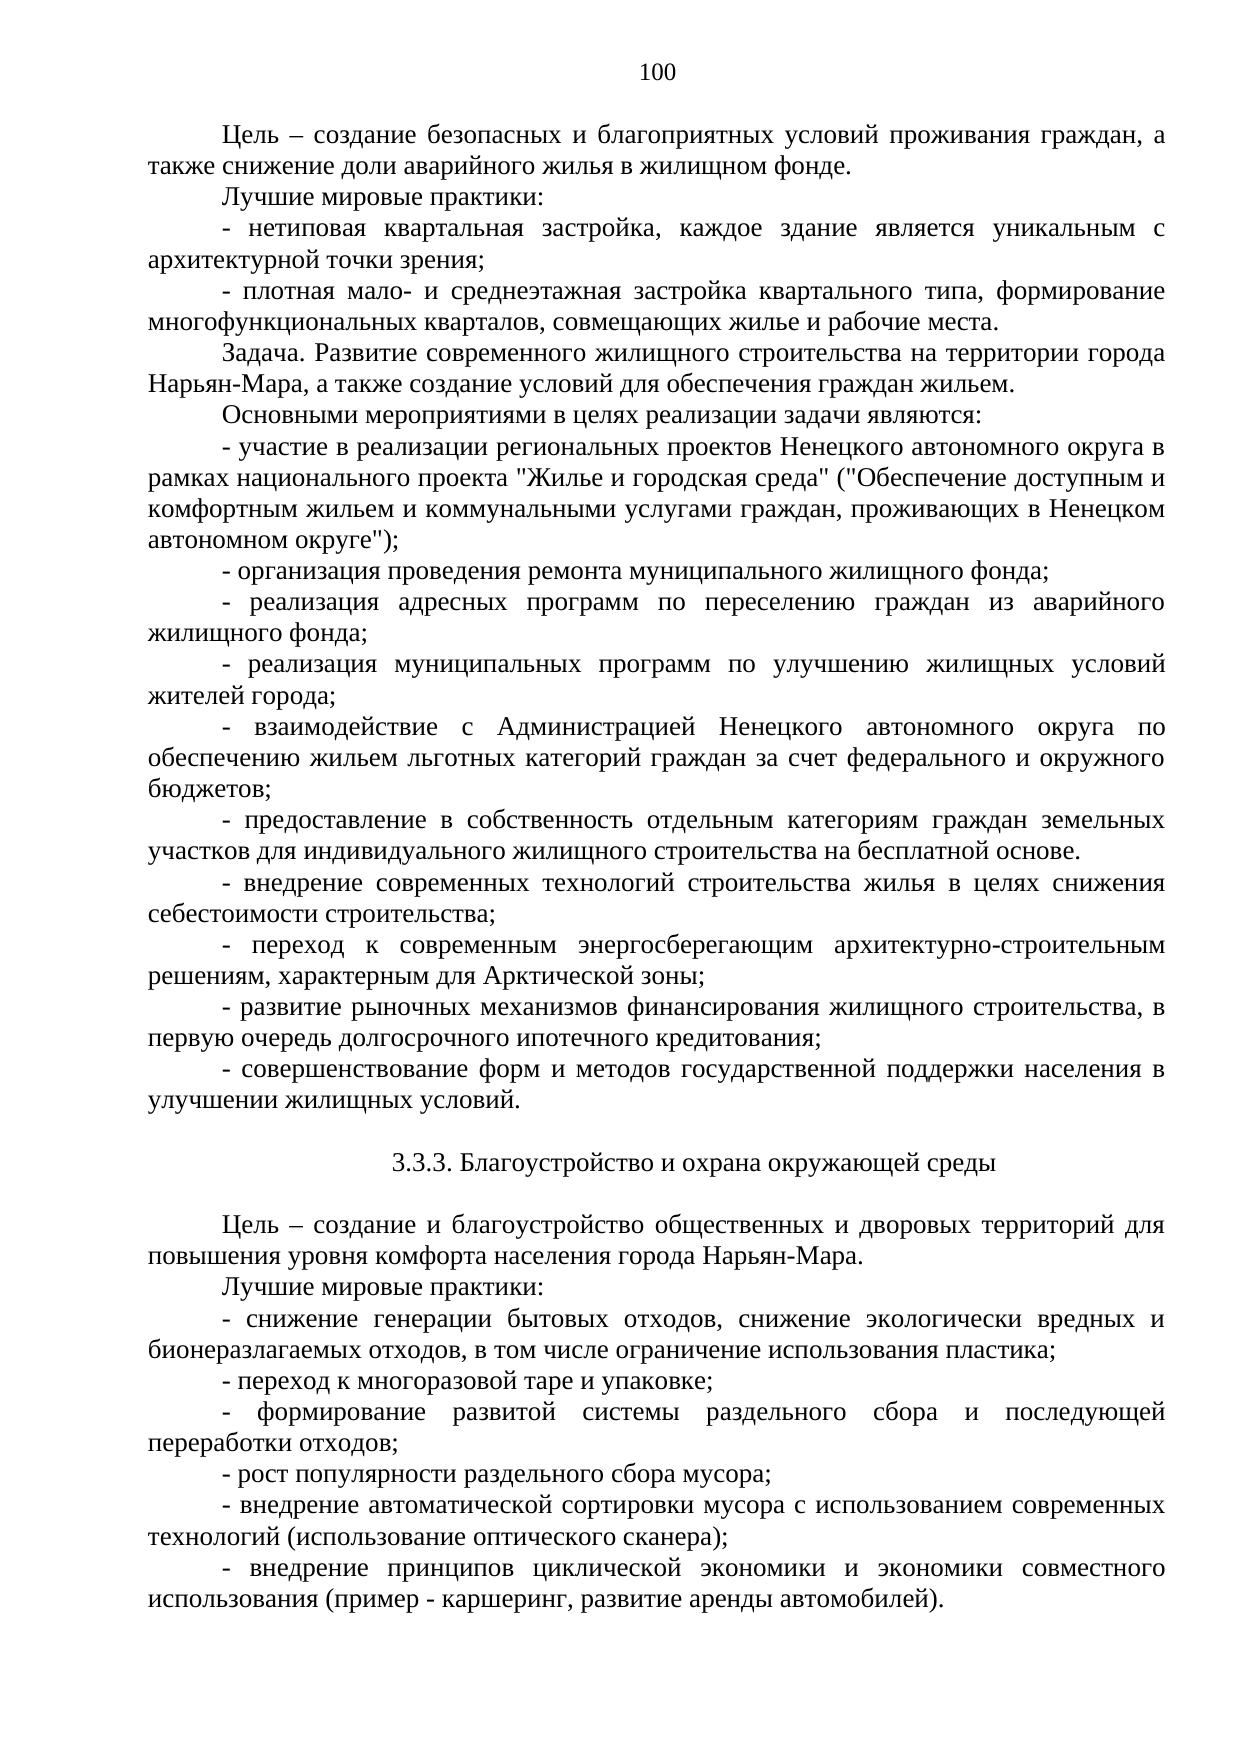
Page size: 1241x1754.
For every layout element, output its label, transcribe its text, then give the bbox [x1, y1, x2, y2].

text - рост популярности раздельного сбора мусора; [148, 1457, 1167, 1488]
text - снижение генерации бытовых отходов, снижение экологически вредных и бионеразлагаемых отходов, в том числе ограничение использования пластика; [148, 1302, 1167, 1364]
text - развитие рыночных механизмов финансирования жилищного строительства, в первую очередь долгосрочного ипотечного кредитования; [148, 990, 1167, 1052]
text - реализация муниципальных программ по улучшению жилищных условий жителей города; [148, 648, 1167, 710]
text - предоставление в собственность отдельным категориям граждан земельных участков для индивидуального жилищного строительства на бесплатной основе. [148, 803, 1167, 866]
text Лучшие мировые практики: [148, 180, 1167, 212]
text Задача. Развитие современного жилищного строительства на территории города Нарьян-Мара, а также создание условий для обеспечения граждан жильем. [148, 336, 1167, 398]
text - переход к современным энергосберегающим архитектурно-строительным решениям, характерным для Арктической зоны; [148, 928, 1167, 990]
text - взаимодействие с Администрацией Ненецкого автономного округа по обеспечению жильем льготных категорий граждан за счет федерального и окружного бюджетов; [148, 710, 1167, 803]
text Лучшие мировые практики: [148, 1271, 1167, 1302]
text - формирование развитой системы раздельного сбора и последующей переработки отходов; [148, 1395, 1167, 1457]
text - участие в реализации региональных проектов Ненецкого автономного округа в рамках национального проекта "Жилье и городская среда" ("Обеспечение доступным и комфортным жильем и коммунальными услугами граждан, проживающих в Ненецком автономном округе"); [148, 429, 1167, 554]
text - организация проведения ремонта муниципального жилищного фонда; [148, 554, 1167, 585]
text - нетиповая квартальная застройка, каждое здание является уникальным с архитектурной точки зрения; [148, 212, 1167, 274]
text - внедрение автоматической сортировки мусора с использованием современных технологий (использование оптического сканера); [148, 1488, 1167, 1551]
text - внедрение современных технологий строительства жилья в целях снижения себестоимости строительства; [148, 866, 1167, 928]
text - реализация адресных программ по переселению граждан из аварийного жилищного фонда; [148, 585, 1167, 648]
text - совершенствование форм и методов государственной поддержки населения в улучшении жилищных условий. [148, 1052, 1167, 1115]
text Основными мероприятиями в целях реализации задачи являются: [148, 398, 1167, 429]
text 3.3.3. Благоустройство и охрана окружающей среды [148, 1146, 1167, 1177]
text Цель – создание и благоустройство общественных и дворовых территорий для повышения уровня комфорта населения города Нарьян-Мара. [148, 1208, 1167, 1271]
text - внедрение принципов циклической экономики и экономики совместного использования (пример - каршеринг, развитие аренды автомобилей). [148, 1551, 1167, 1613]
text Цель – создание безопасных и благоприятных условий проживания граждан, а также снижение доли аварийного жилья в жилищном фонде. [148, 118, 1167, 180]
text - переход к многоразовой таре и упаковке; [148, 1364, 1167, 1395]
text - плотная мало- и среднеэтажная застройка квартального типа, формирование многофункциональных кварталов, совмещающих жилье и рабочие места. [148, 274, 1167, 336]
